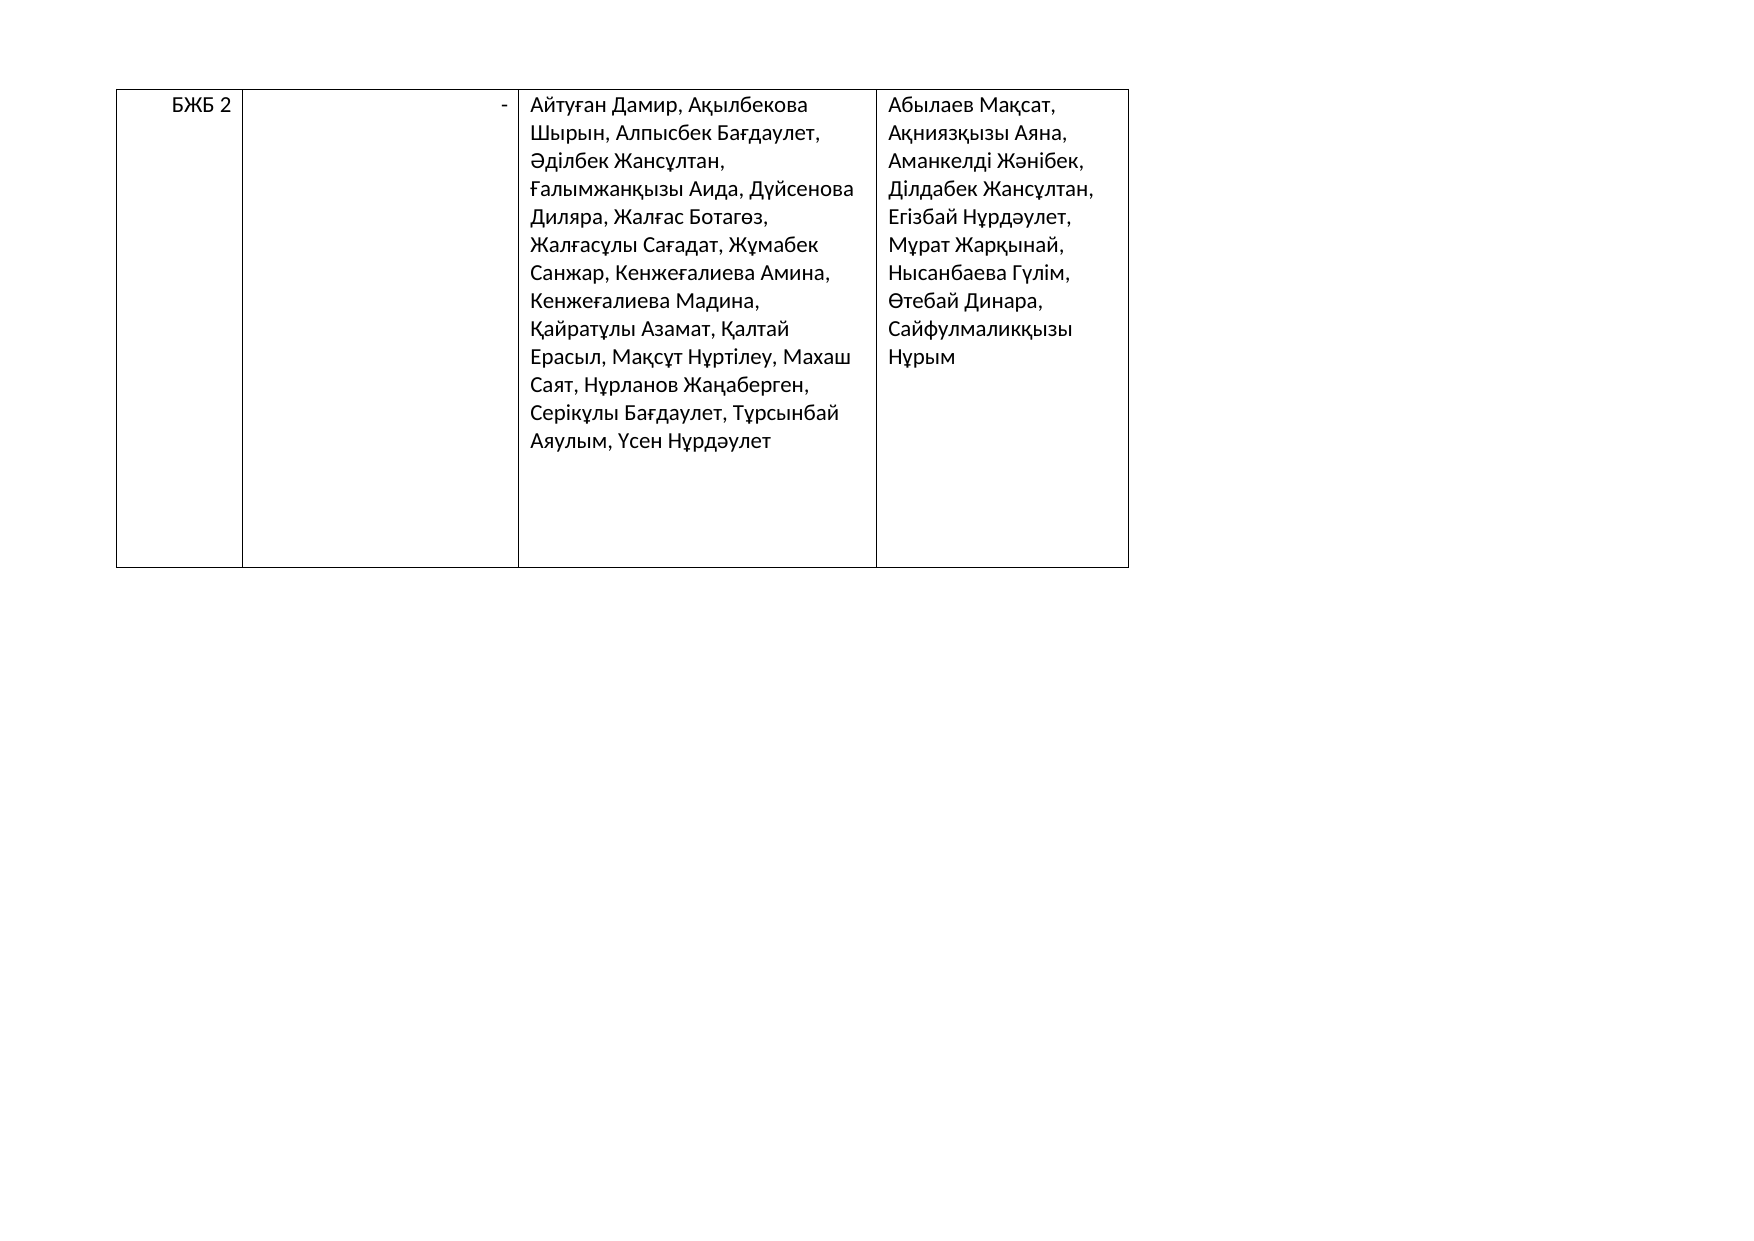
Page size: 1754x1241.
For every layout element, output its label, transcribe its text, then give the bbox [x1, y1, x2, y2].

table_cell Абылаев Мақсат, Ақниязқызы Аяна, Аманкелді Жәнібек, Ділдабек Жансұлтан, Егізбай Нұрдәулет, Мұрат Жарқынай, Нысанбаева Гүлім, Өтебай Динара, Сайфулмаликқызы Нұрым [877, 90, 1128, 567]
table_cell - [243, 90, 518, 567]
table_cell Айтуған Дамир, Ақылбекова Шырын, Алпысбек Бағдаулет, Әділбек Жансұлтан, Ғалымжанқызы Аида, Дүйсенова Диляра, Жалғас Ботагөз, Жалғасұлы Сағадат, Жұмабек Санжар, Кенжеғалиева Амина, Кенжеғалиева Мадина, Қайратұлы Азамат, Қалтай Ерасыл, Мақсұт Нұртілеу, Махаш Саят, Нұрланов Жаңаберген, Серікұлы Бағдаулет, Тұрсынбай Аяулым, Үсен Нұрдәулет [519, 90, 876, 567]
table_cell БЖБ 2 [117, 90, 242, 567]
